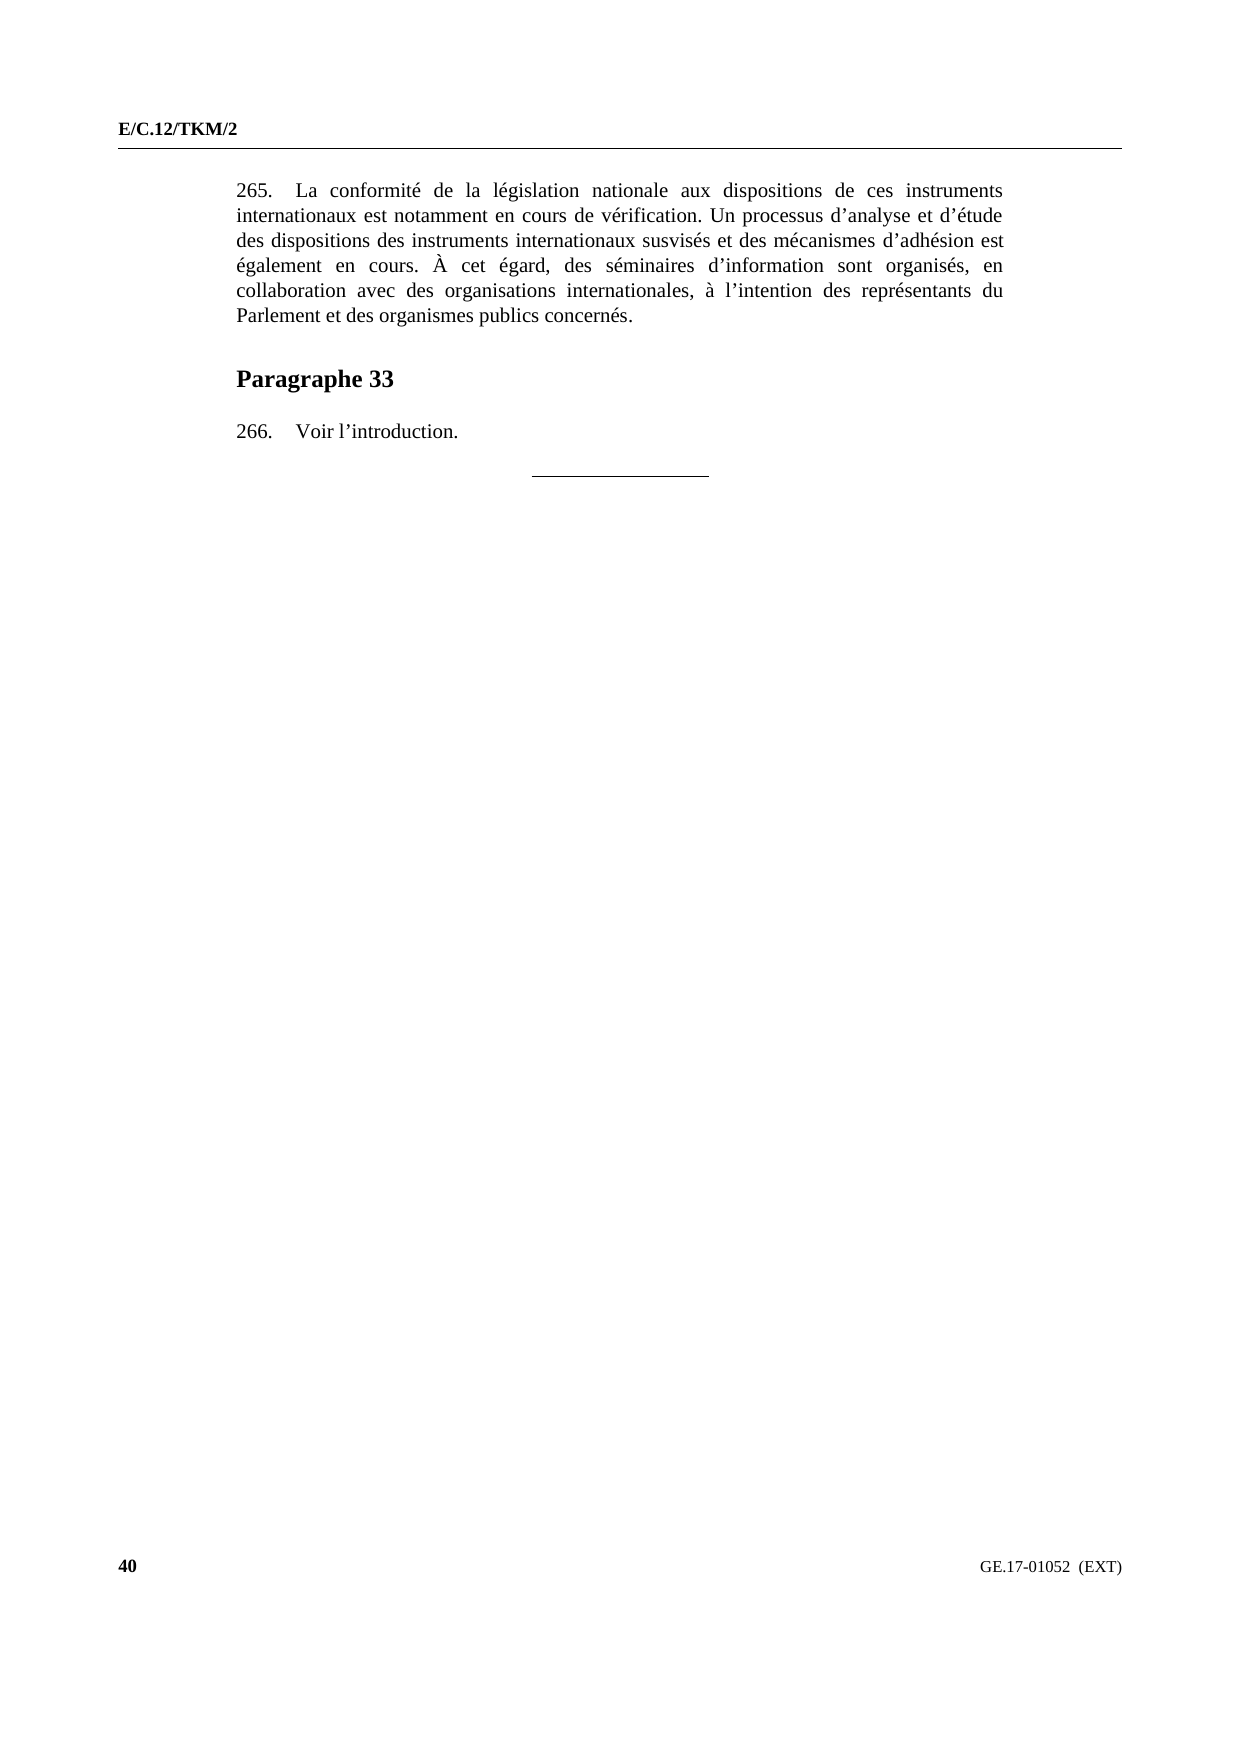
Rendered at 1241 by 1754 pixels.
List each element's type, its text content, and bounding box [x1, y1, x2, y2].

text 266. Voir l’introduction. [236, 418, 1004, 443]
text 265. La conformité de la législation nationale aux dispositions de ces instruments internationaux est notamment en cours de vérification. Un processus d’analyse et d’étude des dispositions des instruments internationaux susvisés et des mécanismes d’adhésion est également en cours. À cet égard, des séminaires d’information sont organisés, en collaboration avec des organisations internationales, à l’intention des représentants du Parlement et des organismes publics concernés. [236, 177, 1004, 327]
text Paragraphe 33 [118, 365, 1004, 393]
